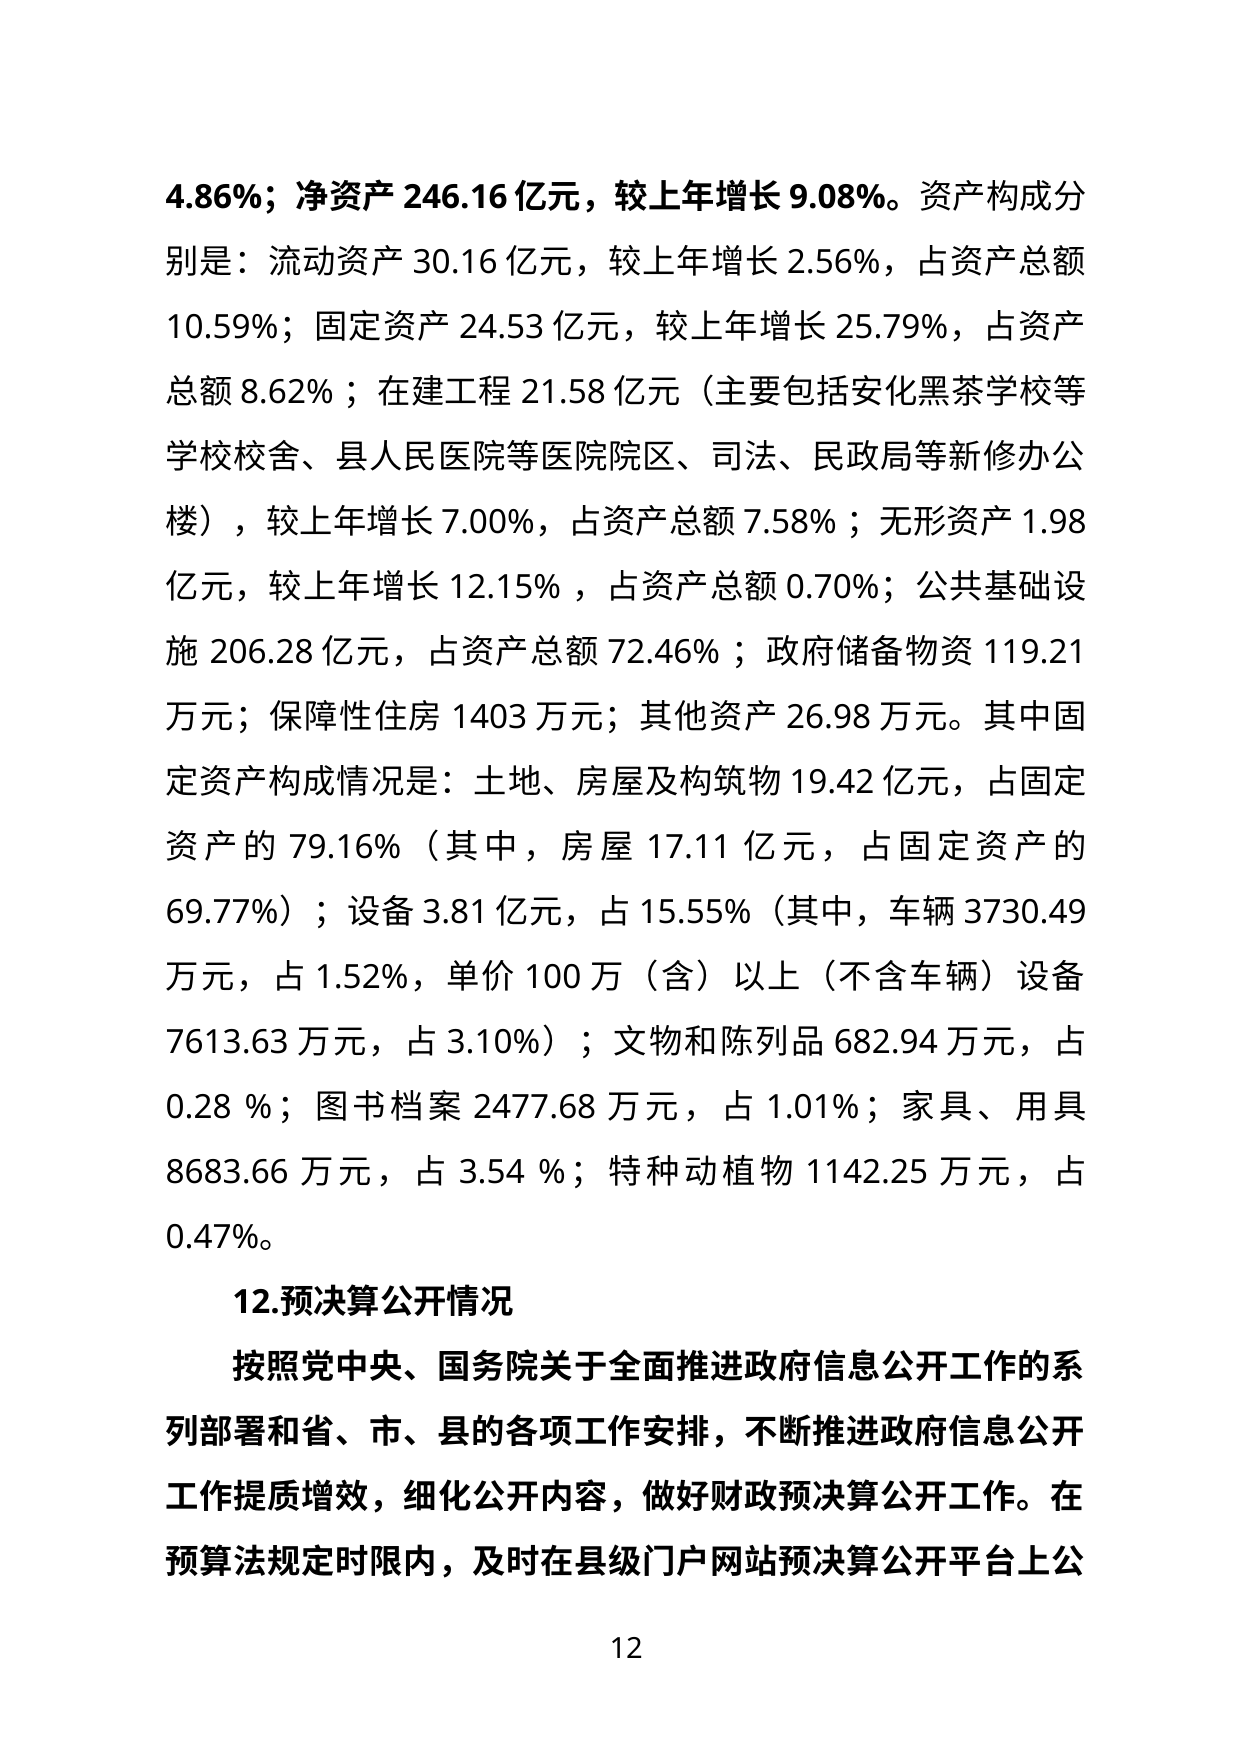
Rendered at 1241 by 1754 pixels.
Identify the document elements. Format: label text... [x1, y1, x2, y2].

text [165, 162, 1087, 1267]
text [165, 1332, 1087, 1592]
text 12.预决算公开情况 [165, 1267, 1087, 1332]
